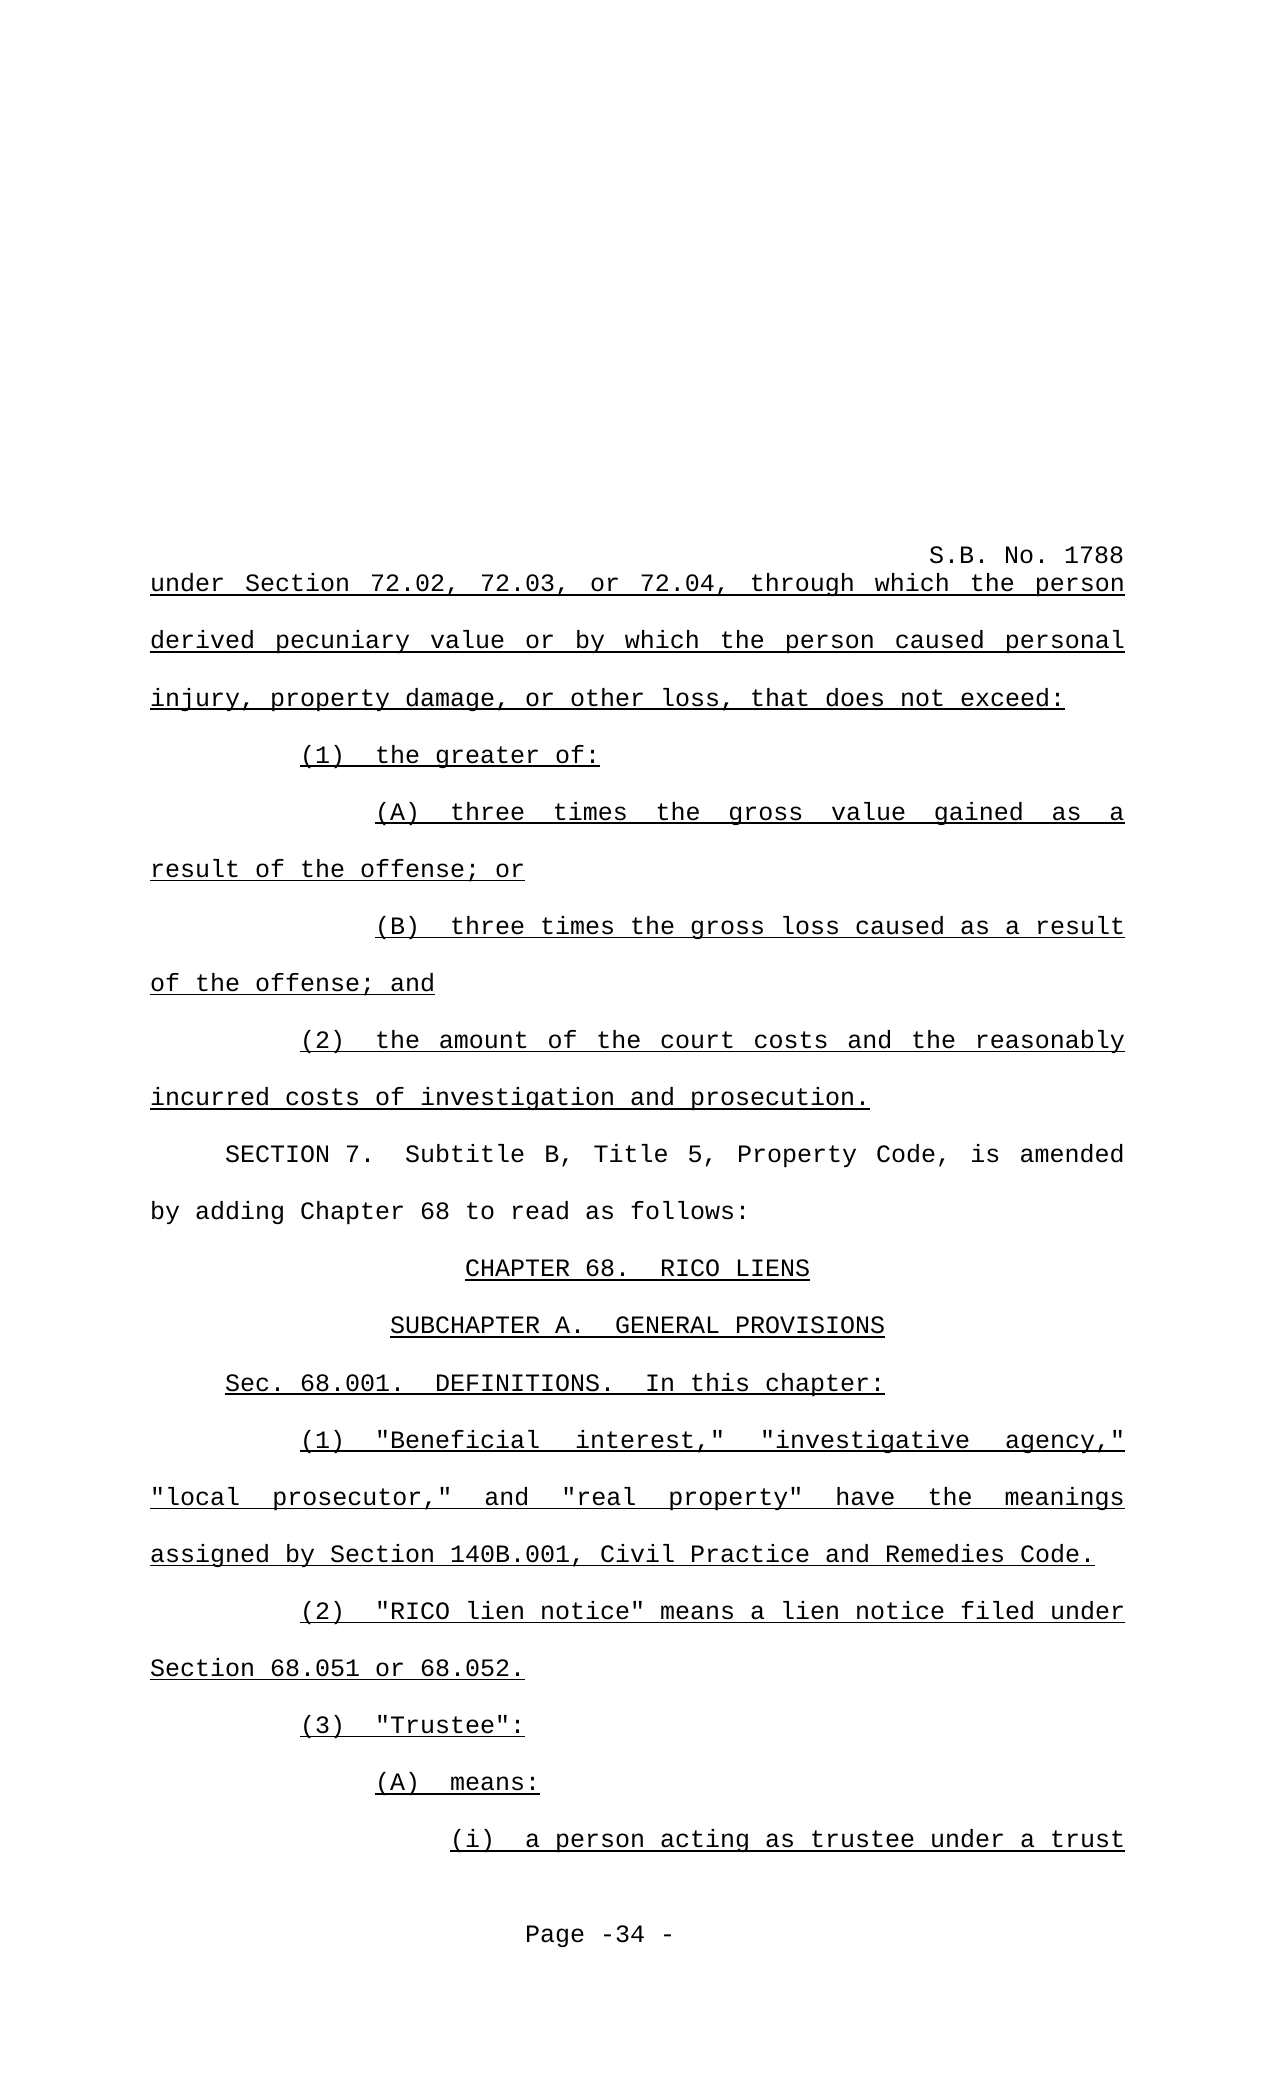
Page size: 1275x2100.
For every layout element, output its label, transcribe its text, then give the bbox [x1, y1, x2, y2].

text (A) means: [150, 1769, 1125, 1798]
text SUBCHAPTER A. GENERAL PROVISIONS [150, 1313, 1125, 1341]
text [150, 571, 1125, 594]
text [150, 1827, 1125, 1855]
text (A) three times the gross value gained as a result of the offense; or [150, 799, 1125, 885]
text (3) "Trustee": [150, 1712, 1125, 1741]
text Sec. 68.001. DEFINITIONS. In this chapter: [150, 1370, 1125, 1398]
text (1) "Beneficial interest," "investigative agency," "local prosecutor," and "real property" have the meanings assigned by Section 140B.001, Civil Practice and Remedies Code. [150, 1427, 1125, 1508]
text (1) "Beneficial interest," "investigative agency," "local prosecutor," and "real property" have the meanings assigned by Section 140B.001, Civil Practice and Remedies Code. [150, 1509, 1125, 1570]
text (2) the amount of the court costs and the reasonably incurred costs of investigation and prosecution. [150, 1027, 1125, 1113]
text CHAPTER 68. RICO LIENS [150, 1256, 1125, 1284]
text (2) "RICO lien notice" means a lien notice filed under Section 68.051 or 68.052. [150, 1598, 1125, 1684]
text (B) three times the gross loss caused as a result of the offense; and [150, 913, 1125, 999]
text (1) the greater of: [150, 742, 1125, 771]
text SECTION 7. Subtitle B, Title 5, Property Code, is amended by adding Chapter 68 to read as follows: [150, 1142, 1125, 1227]
